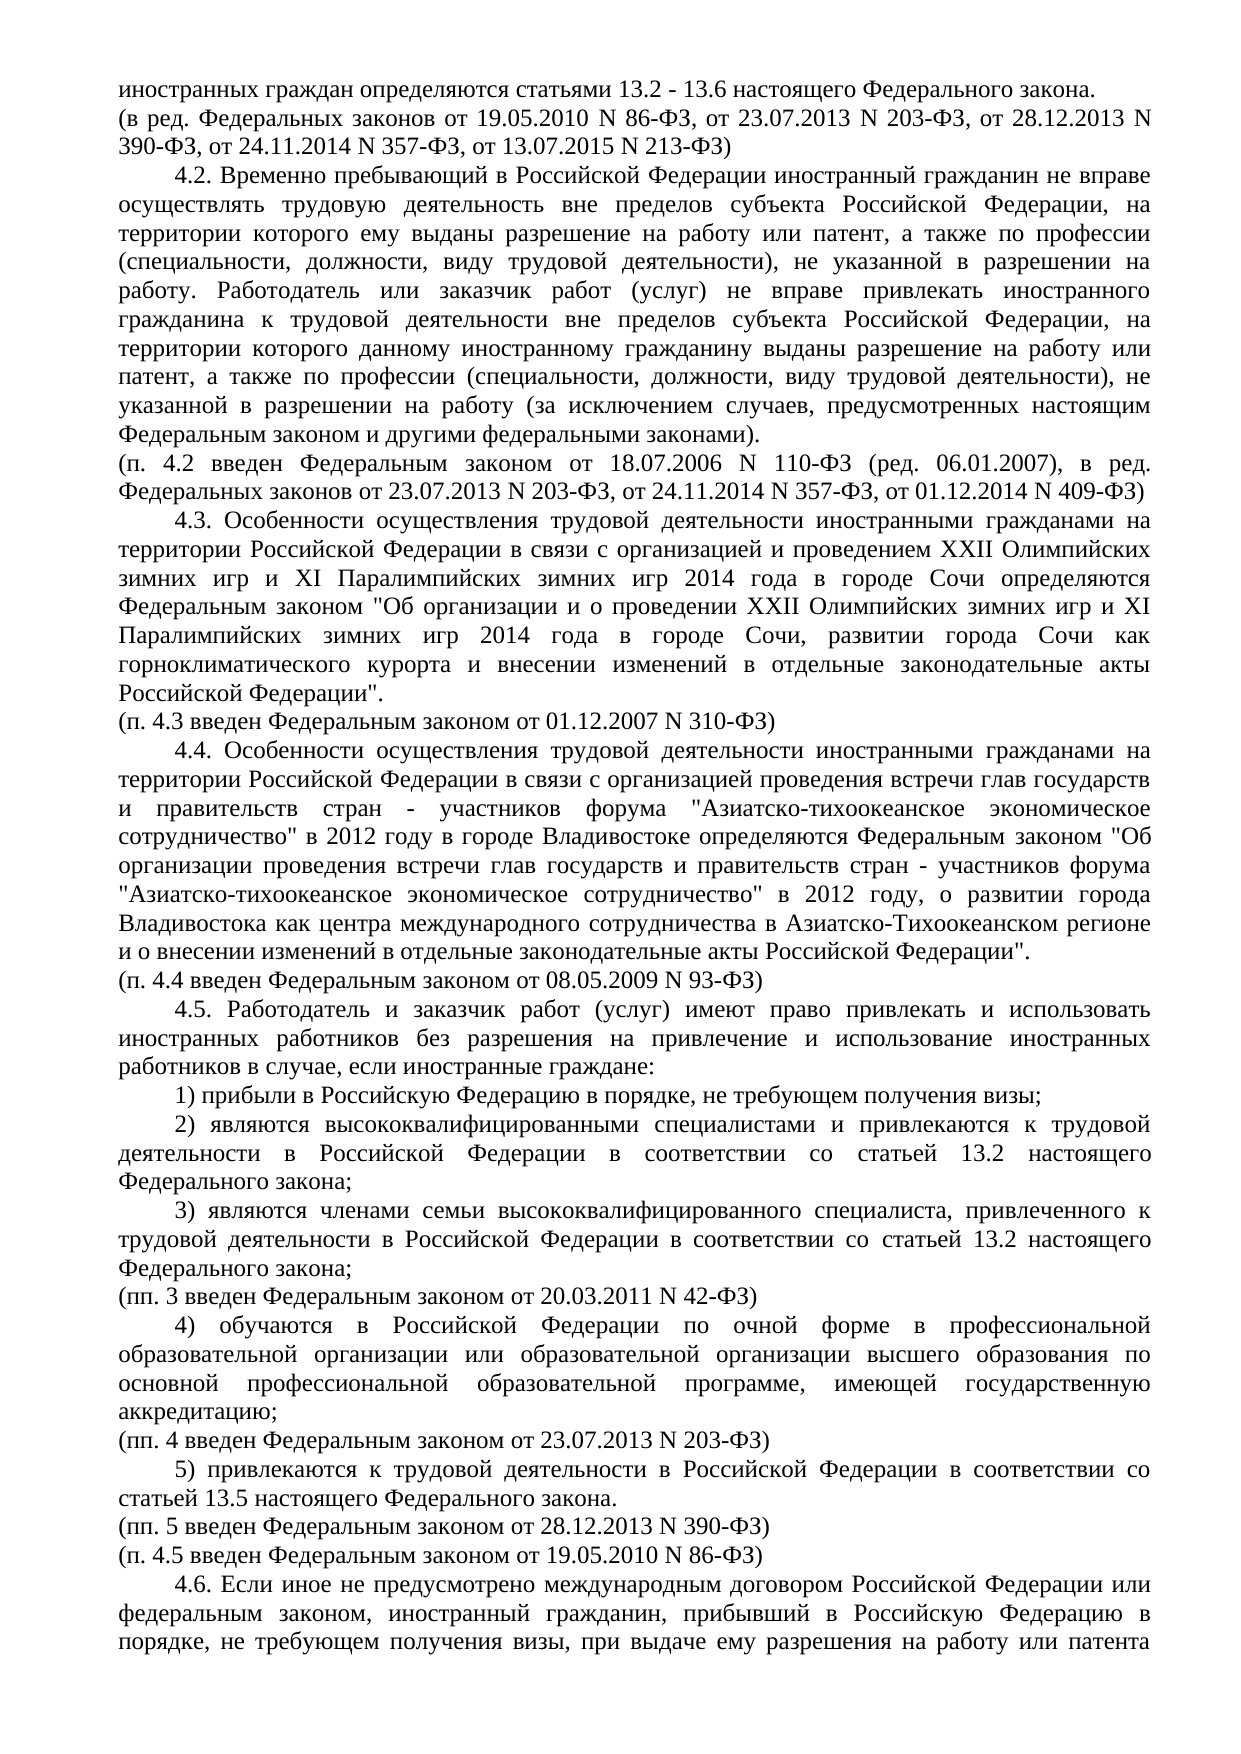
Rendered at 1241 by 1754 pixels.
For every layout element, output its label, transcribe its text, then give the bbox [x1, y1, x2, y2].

text (пп. 5 введен Федеральным законом от 28.12.2013 N 390-ФЗ) [118, 1511, 1152, 1540]
text 4.2. Временно пребывающий в Российской Федерации иностранный гражданин не вправе осуществлять трудовую деятельность вне пределов субъекта Российской Федерации, на территории которого ему выданы разрешение на работу или патент, а также по профессии (специальности, должности, виду трудовой деятельности), не указанной в разрешении на работу. Работодатель или заказчик работ (услуг) не вправе привлекать иностранного гражданина к трудовой деятельности вне пределов субъекта Российской Федерации, на территории которого данному иностранному гражданину выданы разрешение на работу или патент, а также по профессии (специальности, должности, виду трудовой деятельности), не указанной в разрешении на работу (за исключением случаев, предусмотренных настоящим Федеральным законом и другими федеральными законами). [118, 160, 1152, 448]
text 4.3. Особенности осуществления трудовой деятельности иностранными гражданами на территории Российской Федерации в связи с организацией и проведением XXII Олимпийских зимних игр и XI Паралимпийских зимних игр 2014 года в городе Сочи определяются Федеральным законом "Об организации и о проведении XXII Олимпийских зимних игр и XI Паралимпийских зимних игр 2014 года в городе Сочи, развитии города Сочи как горноклиматического курорта и внесении изменений в отдельные законодательные акты Российской Федерации". [118, 505, 1152, 706]
text 4.4. Особенности осуществления трудовой деятельности иностранными гражданами на территории Российской Федерации в связи с организацией проведения встречи глав государств и правительств стран - участников форума "Азиатско-тихоокеанское экономическое сотрудничество" в 2012 году в городе Владивостоке определяются Федеральным законом "Об организации проведения встречи глав государств и правительств стран - участников форума "Азиатско-тихоокеанское экономическое сотрудничество" в 2012 году, о развитии города Владивостока как центра международного сотрудничества в Азиатско-Тихоокеанском регионе и о внесении изменений в отдельные законодательные акты Российской Федерации". [118, 735, 1152, 965]
text 2) являются высококвалифицированными специалистами и привлекаются к трудовой деятельности в Российской Федерации в соответствии со статьей 13.2 настоящего Федерального закона; [118, 1109, 1152, 1195]
text 1) прибыли в Российскую Федерацию в порядке, не требующем получения визы; [118, 1080, 1152, 1109]
text (п. 4.2 введен Федеральным законом от 18.07.2006 N 110-ФЗ (ред. 06.01.2007), в ред. Федеральных законов от 23.07.2013 N 203-ФЗ, от 24.11.2014 N 357-ФЗ, от 01.12.2014 N 409-ФЗ) [118, 448, 1152, 505]
text 3) являются членами семьи высококвалифицированного специалиста, привлеченного к трудовой деятельности в Российской Федерации в соответствии со статьей 13.2 настоящего Федерального закона; [118, 1195, 1152, 1281]
text (пп. 3 введен Федеральным законом от 20.03.2011 N 42-ФЗ) [118, 1281, 1152, 1310]
text (п. 4.4 введен Федеральным законом от 08.05.2009 N 93-ФЗ) [118, 965, 1152, 994]
text (п. 4.5 введен Федеральным законом от 19.05.2010 N 86-ФЗ) [118, 1540, 1152, 1569]
text (пп. 4 введен Федеральным законом от 23.07.2013 N 203-ФЗ) [118, 1425, 1152, 1454]
text (в ред. Федеральных законов от 19.05.2010 N 86-ФЗ, от 23.07.2013 N 203-ФЗ, от 28.12.2013 N 390-ФЗ, от 24.11.2014 N 357-ФЗ, от 13.07.2015 N 213-ФЗ) [118, 103, 1152, 160]
text (п. 4.3 введен Федеральным законом от 01.12.2007 N 310-ФЗ) [118, 706, 1152, 735]
text 4.5. Работодатель и заказчик работ (услуг) имеют право привлекать и использовать иностранных работников без разрешения на привлечение и использование иностранных работников в случае, если иностранные граждане: [118, 994, 1152, 1080]
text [118, 1569, 1152, 1655]
text 5) привлекаются к трудовой деятельности в Российской Федерации в соответствии со статьей 13.5 настоящего Федерального закона. [118, 1454, 1152, 1511]
text 4) обучаются в Российской Федерации по очной форме в профессиональной образовательной организации или образовательной организации высшего образования по основной профессиональной образовательной программе, имеющей государственную аккредитацию; [118, 1310, 1152, 1425]
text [118, 74, 1152, 103]
